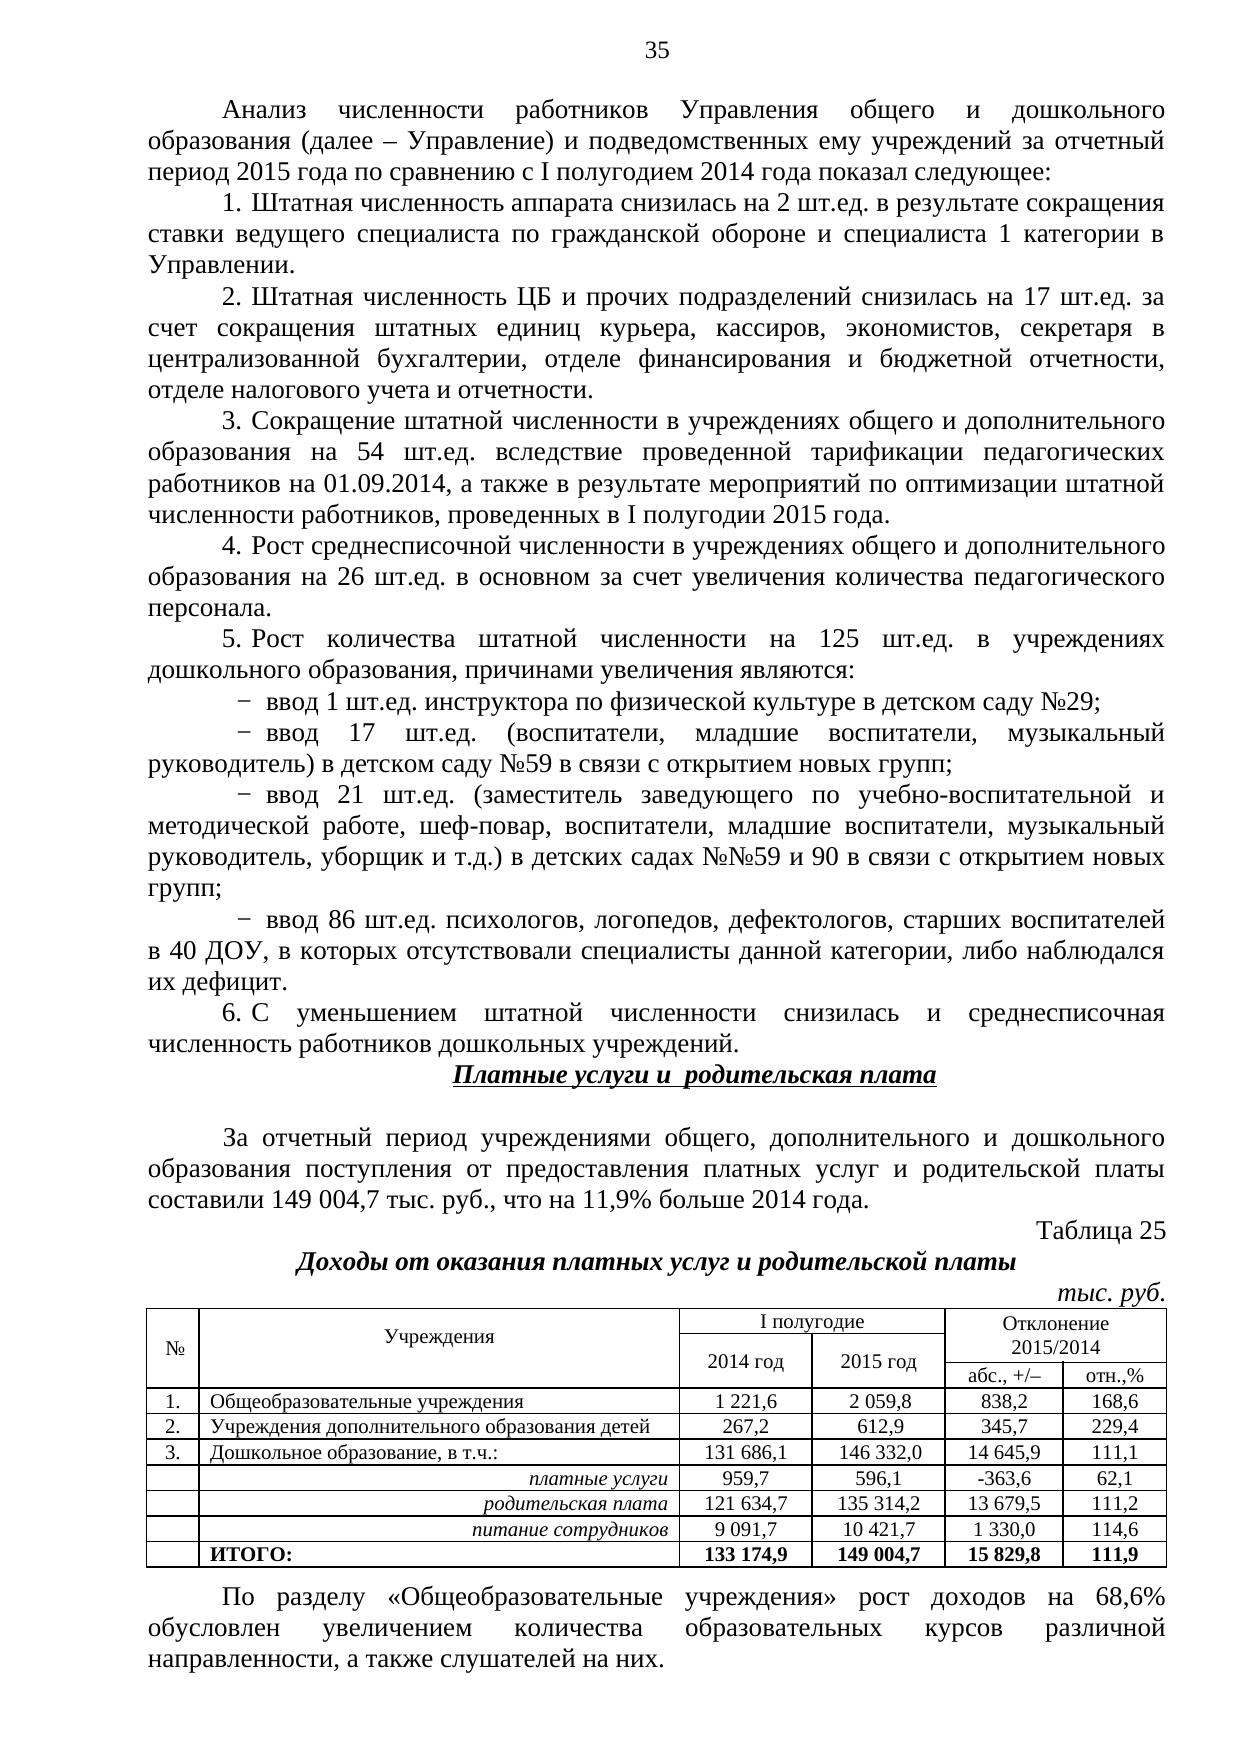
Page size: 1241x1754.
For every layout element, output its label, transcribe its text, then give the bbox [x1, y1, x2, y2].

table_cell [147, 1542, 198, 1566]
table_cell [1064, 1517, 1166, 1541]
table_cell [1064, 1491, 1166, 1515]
list ввод 1 шт.ед. инструктора по физической культуре в детском саду №29; [148, 685, 1166, 716]
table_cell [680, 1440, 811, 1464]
list С уменьшением штатной численности снизилась и среднесписочная численность работников дошкольных учреждений. [148, 996, 1166, 1058]
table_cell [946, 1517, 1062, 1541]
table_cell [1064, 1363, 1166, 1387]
list Штатная численность ЦБ и прочих подразделений снизилась на 17 шт.ед. за счет сокращения штатных единиц курьера, кассиров, экономистов, секретаря в централизованной бухгалтерии, отделе финансирования и бюджетной отчетности, отделе налогового учета и отчетности. [148, 280, 1166, 404]
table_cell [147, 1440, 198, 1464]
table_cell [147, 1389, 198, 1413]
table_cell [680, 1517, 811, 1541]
text Анализ численности работников Управления общего и дошкольного образования (далее – Управление) и подведомственных ему учреждений за отчетный период 2015 года по сравнению с I полугодием 2014 года показал следующее: [148, 93, 1166, 186]
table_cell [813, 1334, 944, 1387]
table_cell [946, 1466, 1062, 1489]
list Штатная численность аппарата снизилась на 2 шт.ед. в результате сокращения ставки ведущего специалиста по гражданской обороне и специалиста 1 категории в Управлении. [148, 186, 1166, 280]
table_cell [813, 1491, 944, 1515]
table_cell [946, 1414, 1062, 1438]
list Рост количества штатной численности на 125 шт.ед. в учреждениях дошкольного образования, причинами увеличения являются: [148, 622, 1166, 685]
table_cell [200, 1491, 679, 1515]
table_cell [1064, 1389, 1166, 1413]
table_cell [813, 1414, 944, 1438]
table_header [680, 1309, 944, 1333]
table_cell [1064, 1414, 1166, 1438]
text За отчетный период учреждениями общего, дополнительного и дошкольного образования поступления от предоставления платных услуг и родительской платы составили 149 004,7 тыс. руб., что на 11,9% больше 2014 года. [148, 1121, 1166, 1214]
text Доходы от оказания платных услуг и родительской платы [148, 1245, 1166, 1276]
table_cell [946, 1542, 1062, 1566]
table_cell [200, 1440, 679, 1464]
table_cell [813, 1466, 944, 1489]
text По разделу «Общеобразовательные учреждения» рост доходов на 68,6% обусловлен увеличением количества образовательных курсов различной направленности, а также слушателей на них. [148, 1580, 1166, 1673]
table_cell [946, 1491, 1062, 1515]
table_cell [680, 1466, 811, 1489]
list ввод 17 шт.ед. (воспитатели, младшие воспитатели, музыкальный руководитель) в детском саду №59 в связи с открытием новых групп; [148, 716, 1166, 778]
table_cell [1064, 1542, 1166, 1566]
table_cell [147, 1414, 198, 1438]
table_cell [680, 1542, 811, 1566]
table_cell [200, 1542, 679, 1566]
list ввод 21 шт.ед. (заместитель заведующего по учебно-воспитательной и методической работе, шеф-повар, воспитатели, младшие воспитатели, музыкальный руководитель, уборщик и т.д.) в детских садах №№59 и 90 в связи с открытием новых групп; [148, 778, 1166, 903]
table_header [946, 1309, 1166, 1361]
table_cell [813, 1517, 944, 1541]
text тыс. руб. [148, 1276, 1166, 1308]
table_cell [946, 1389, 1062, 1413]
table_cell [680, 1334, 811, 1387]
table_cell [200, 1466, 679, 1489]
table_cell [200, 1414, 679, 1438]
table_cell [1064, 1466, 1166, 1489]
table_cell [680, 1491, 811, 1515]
list Сокращение штатной численности в учреждениях общего и дополнительного образования на 54 шт.ед. вследствие проведенной тарификации педагогических работников на 01.09.2014, а также в результате мероприятий по оптимизации штатной численности работников, проведенных в I полугодии 2015 года. [148, 404, 1166, 529]
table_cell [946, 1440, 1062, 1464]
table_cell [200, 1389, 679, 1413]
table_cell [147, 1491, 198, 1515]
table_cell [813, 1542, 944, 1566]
list Рост среднесписочной численности в учреждениях общего и дополнительного образования на 26 шт.ед. в основном за счет увеличения количества педагогического персонала. [148, 529, 1166, 622]
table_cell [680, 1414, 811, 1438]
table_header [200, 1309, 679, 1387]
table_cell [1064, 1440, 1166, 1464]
text Платные услуги и родительская плата [148, 1058, 1166, 1089]
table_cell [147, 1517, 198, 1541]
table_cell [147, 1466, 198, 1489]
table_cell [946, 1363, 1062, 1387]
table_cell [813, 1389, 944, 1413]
text Таблица 25 [148, 1214, 1166, 1245]
list ввод 86 шт.ед. психологов, логопедов, дефектологов, старших воспитателей в 40 ДОУ, в которых отсутствовали специалисты данной категории, либо наблюдался их дефицит. [148, 903, 1166, 996]
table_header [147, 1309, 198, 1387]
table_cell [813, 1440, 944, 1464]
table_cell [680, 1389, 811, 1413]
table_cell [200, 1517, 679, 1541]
